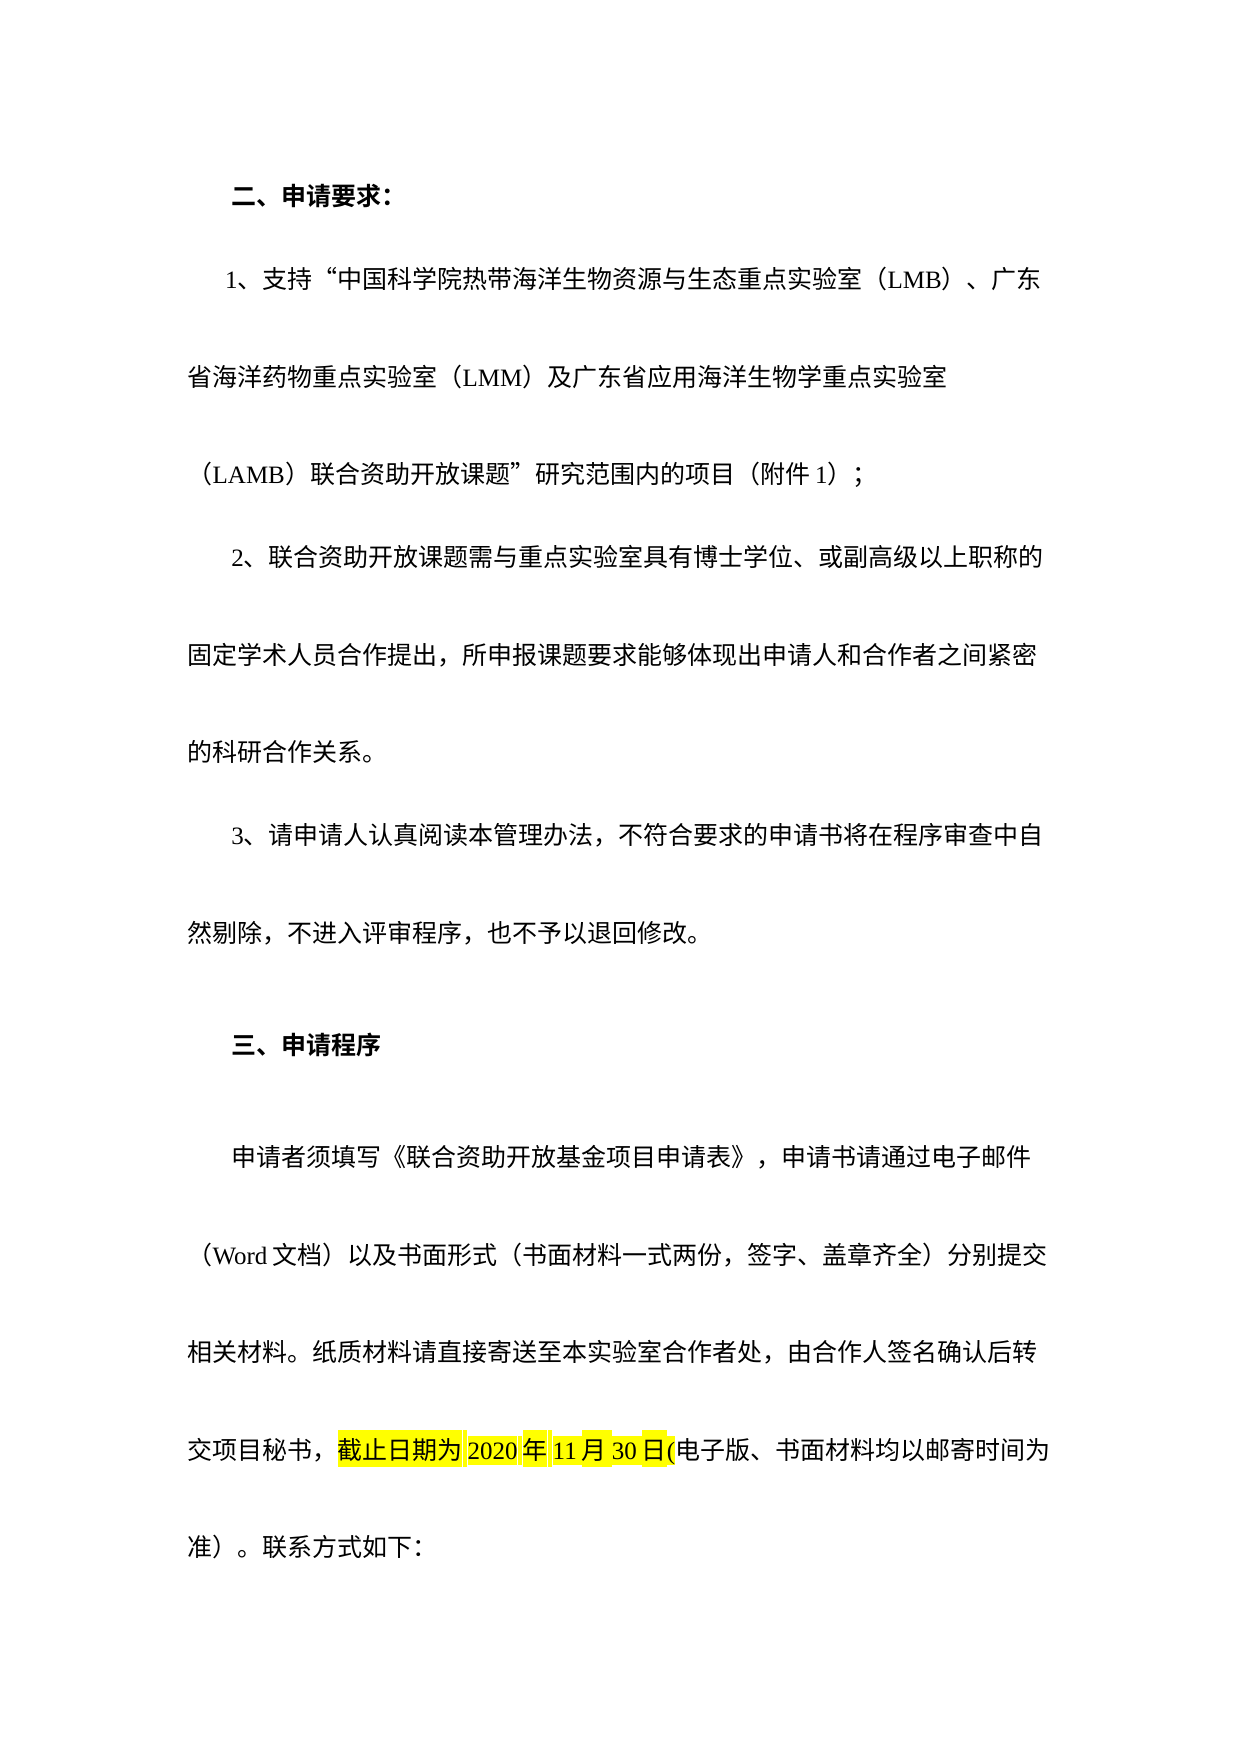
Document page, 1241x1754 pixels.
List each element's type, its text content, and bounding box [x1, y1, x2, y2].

text 2、联合资助开放课题需与重点实验室具有博士学位、或副高级以上职称的固定学术人员合作提出，所申报课题要求能够体现出申请人和合作者之间紧密的科研合作关系。 [187, 523, 1053, 783]
text 三、申请程序 [187, 1011, 1053, 1076]
text 1、支持“中国科学院热带海洋生物资源与生态重点实验室（LMB）、广东省海洋药物重点实验室（LMM）及广东省应用海洋生物学重点实验室（LAMB）联合资助开放课题”研究范围内的项目（附件1）； [187, 245, 1053, 505]
text 二、申请要求： [187, 162, 1053, 227]
text 申请者须填写《联合资助开放基金项目申请表》，申请书请通过电子邮件（Word文档）以及书面形式（书面材料一式两份，签字、盖章齐全）分别提交相关材料。纸质材料请直接寄送至本实验室合作者处，由合作人签名确认后转交项目秘书，截止日期为2020年11月30日(电子版、书面材料均以邮寄时间为准）。联系方式如下： [187, 1123, 1053, 1578]
text 3、请申请人认真阅读本管理办法，不符合要求的申请书将在程序审查中自然剔除，不进入评审程序，也不予以退回修改。 [187, 801, 1053, 964]
